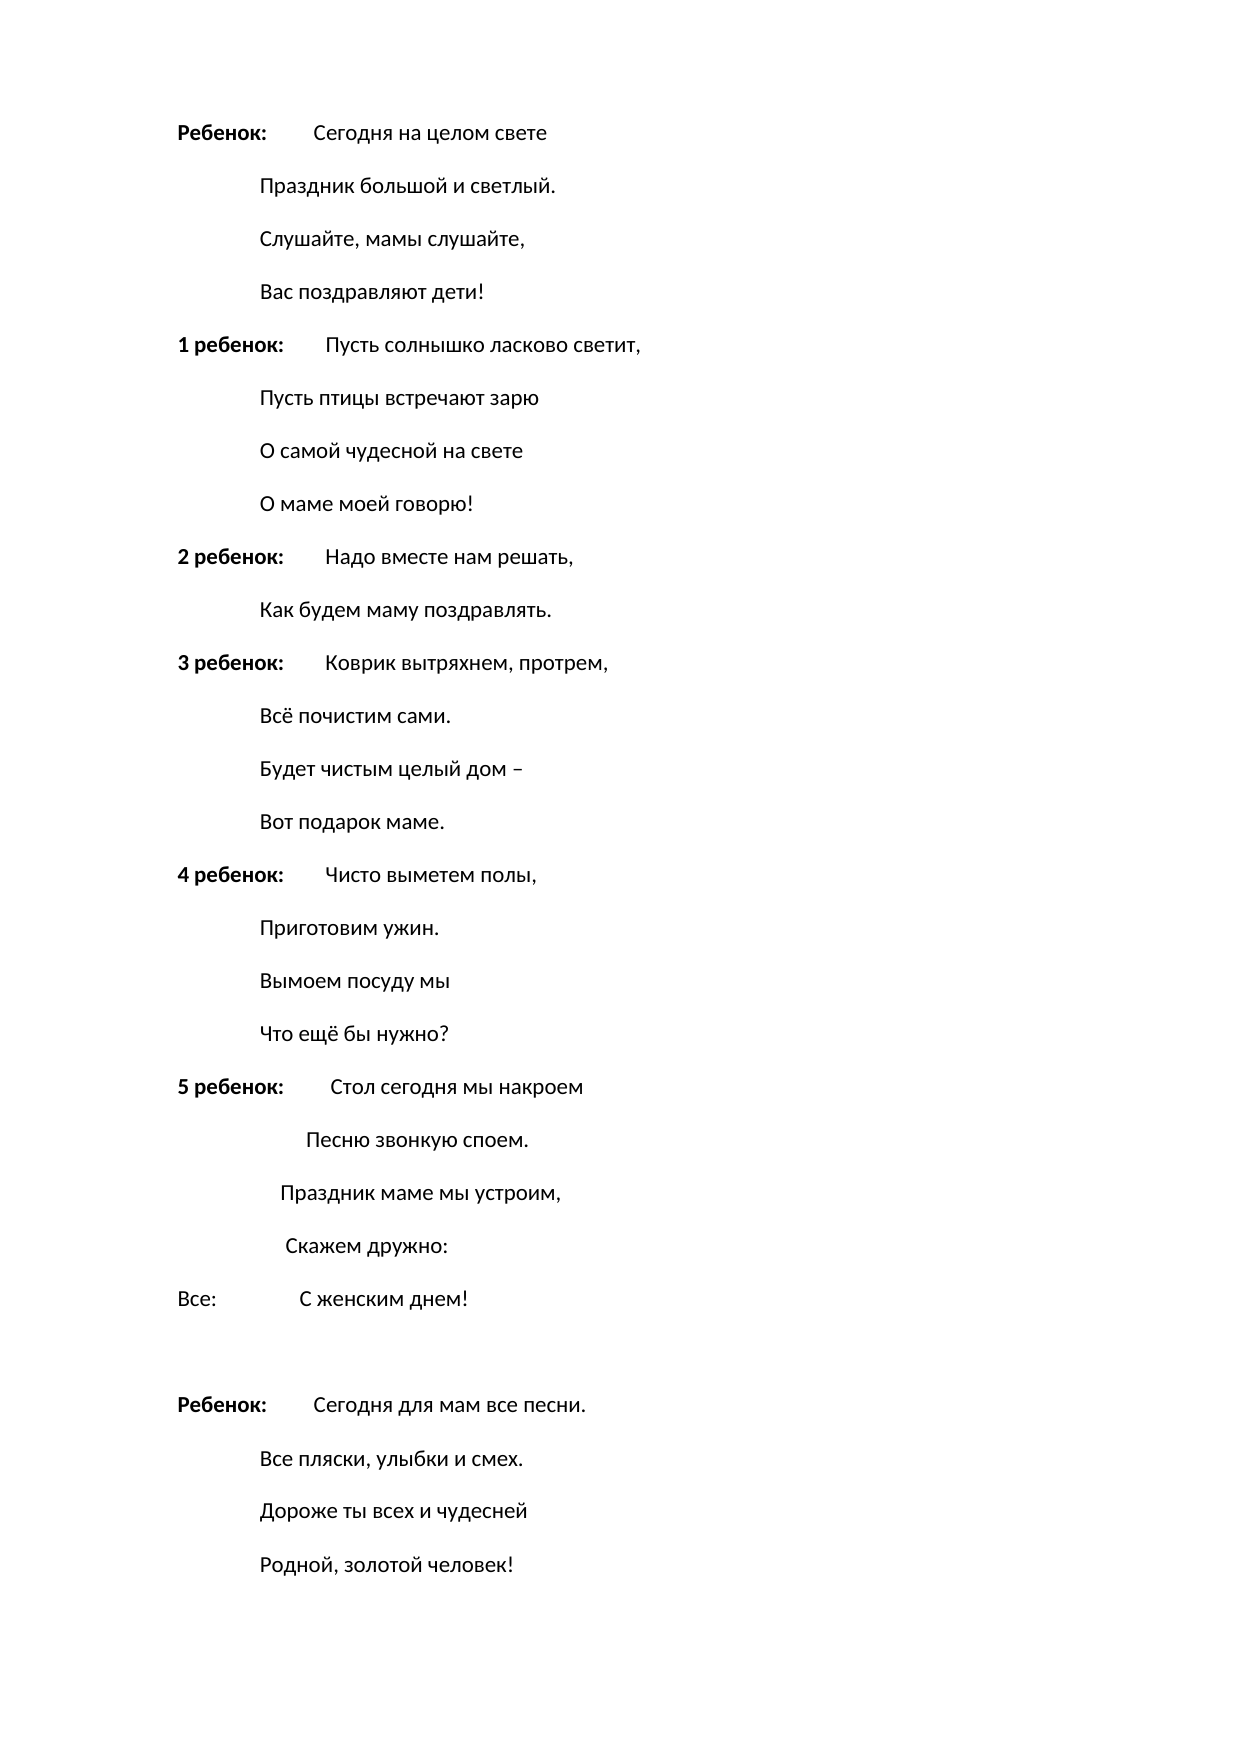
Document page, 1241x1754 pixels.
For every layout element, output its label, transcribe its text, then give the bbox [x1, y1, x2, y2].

text 2 ребенок: Надо вместе нам решать, [177, 542, 1152, 570]
text Вот подарок маме. [177, 807, 1152, 835]
text Приготовим ужин. [177, 913, 1152, 941]
text Что ещё бы нужно? [177, 1019, 1152, 1047]
text Все: С женским днем! [177, 1284, 1152, 1313]
text Будет чистым целый дом – [177, 754, 1152, 782]
text Праздник маме мы устроим, [177, 1178, 1152, 1207]
text 5 ребенок: Стол сегодня мы накроем [177, 1072, 1152, 1101]
text Как будем маму поздравлять. [177, 595, 1152, 623]
text Вас поздравляют дети! [177, 277, 1152, 305]
text О самой чудесной на свете [177, 436, 1152, 464]
text О маме моей говорю! [177, 489, 1152, 517]
text Все пляски, улыбки и смех. [177, 1444, 1152, 1472]
text Ребенок: Сегодня для мам все песни. [177, 1391, 1152, 1419]
text Ребенок: Сегодня на целом свете [177, 118, 1152, 146]
text 3 ребенок: Коврик вытряхнем, протрем, [177, 648, 1152, 676]
text Дороже ты всех и чудесней [177, 1497, 1152, 1525]
text Слушайте, мамы слушайте, [177, 224, 1152, 252]
text Пусть птицы встречают зарю [177, 383, 1152, 411]
text 4 ребенок: Чисто выметем полы, [177, 860, 1152, 888]
text Праздник большой и светлый. [177, 171, 1152, 199]
text Вымоем посуду мы [177, 966, 1152, 994]
text Песню звонкую споем. [177, 1126, 1152, 1153]
text Всё почистим сами. [177, 701, 1152, 729]
text Родной, золотой человек! [177, 1550, 1152, 1578]
text Скажем дружно: [177, 1232, 1152, 1259]
text 1 ребенок: Пусть солнышко ласково светит, [177, 330, 1152, 358]
